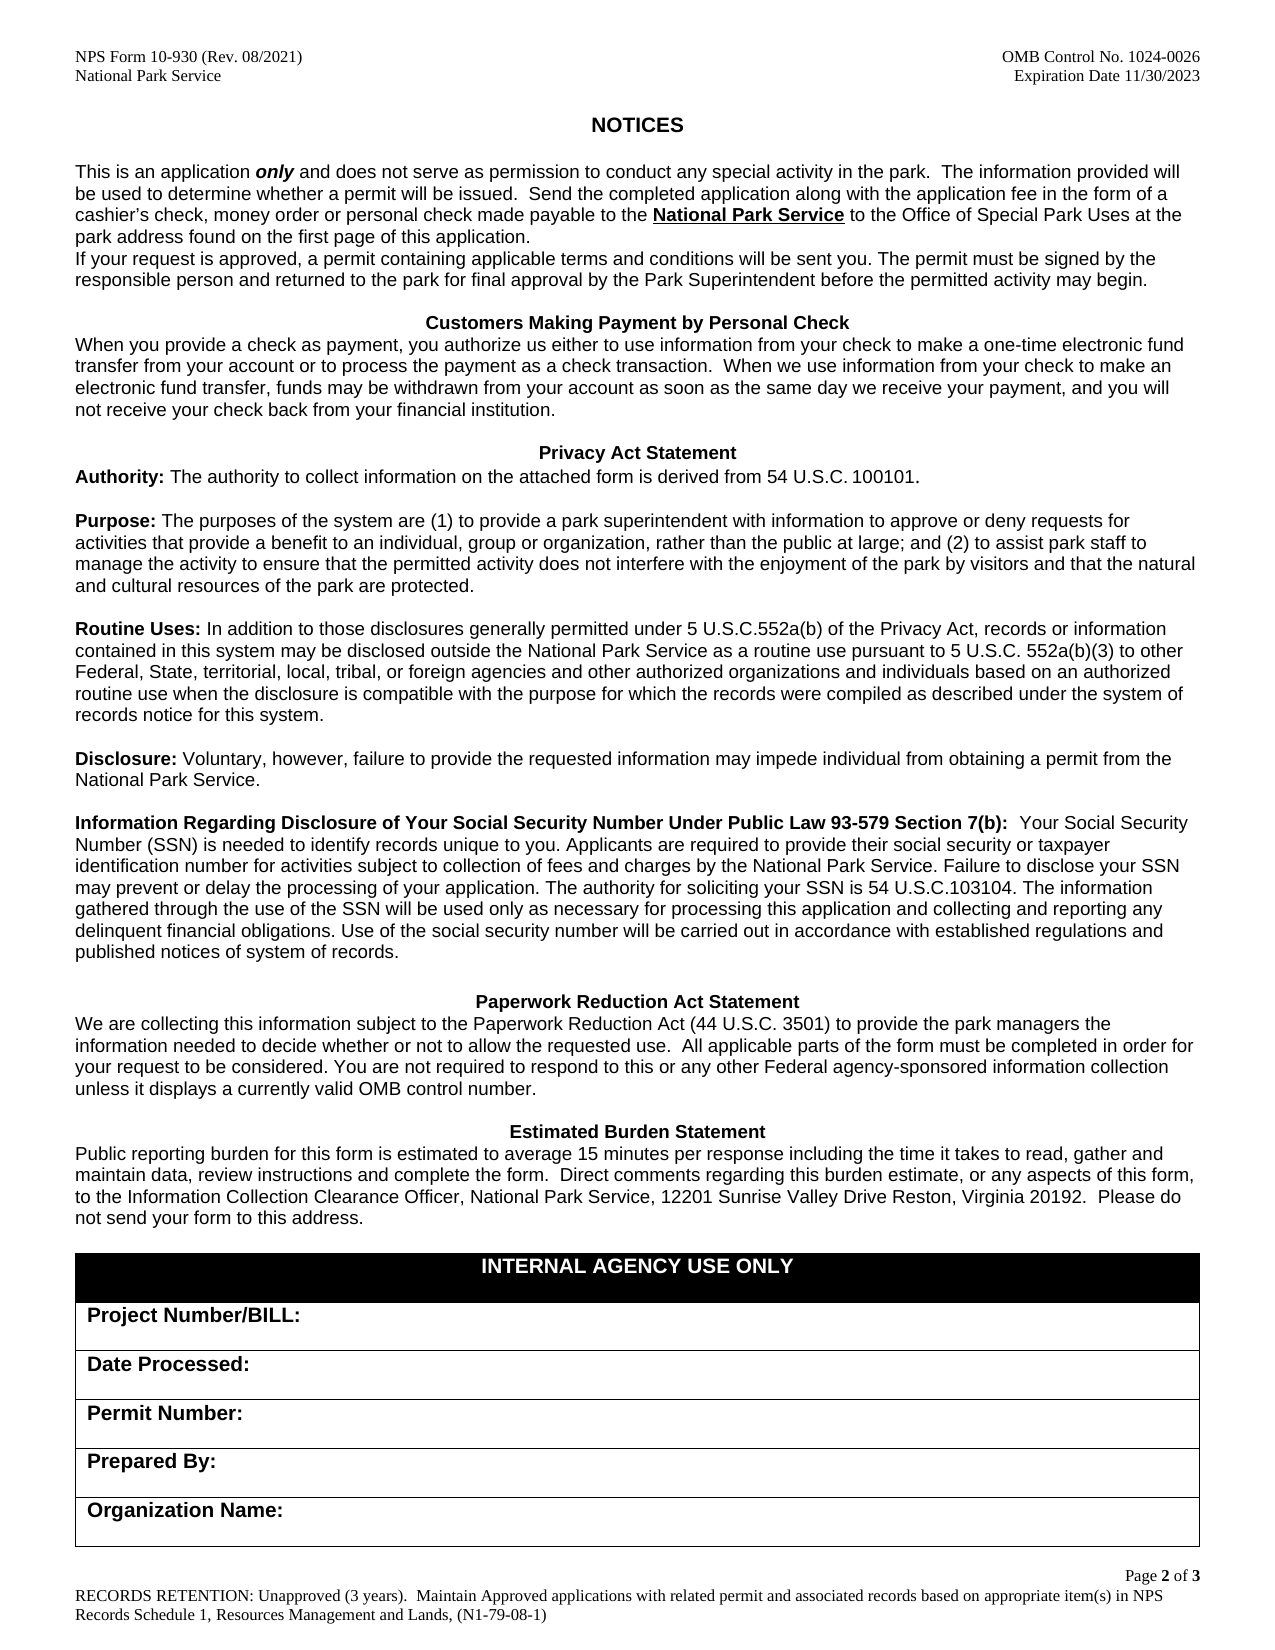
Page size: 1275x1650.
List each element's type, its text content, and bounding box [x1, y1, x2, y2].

text Authority: The authority to collect information on the attached form is derived from 54 U.S.C. 100101. [75, 463, 1200, 488]
table_cell Project Number/BILL: [76, 1303, 1199, 1350]
table_cell Permit Number: [76, 1400, 1199, 1448]
text Disclosure: Voluntary, however, failure to provide the requested information may impede individual from obtaining a permit from the National Park Service. [75, 747, 1200, 790]
table_cell Date Processed: [76, 1351, 1199, 1399]
text Paperwork Reduction Act Statement [75, 991, 1200, 1013]
text When you provide a check as payment, you authorize us either to use information from your check to make a one-time electronic fund transfer from your account or to process the payment as a check transaction. When we use information from your check to make an electronic fund transfer, funds may be withdrawn from your account as soon as the same day we receive your payment, and you will not receive your check back from your financial institution. [75, 334, 1200, 420]
subtitle NOTICES [75, 113, 1200, 137]
text Information Regarding Disclosure of Your Social Security Number Under Public Law 93-579 Section 7(b): Your Social Security Number (SSN) is needed to identify records unique to you. Applicants are required to provide their social security or taxpayer identification number for activities subject to collection of fees and charges by the National Park Service. Failure to disclose your SSN may prevent or delay the processing of your application. The authority for soliciting your SSN is 54 U.S.C.103104. The information gathered through the use of the SSN will be used only as necessary for processing this application and collecting and reporting any delinquent financial obligations. Use of the social security number will be carried out in accordance with established regulations and published notices of system of records. [75, 812, 1200, 991]
text This is an application only and does not serve as permission to conduct any special activity in the park. The information provided will be used to determine whether a permit will be issued. Send the completed application along with the application fee in the form of a cashier’s check, money order or personal check made payable to the National Park Service to the Office of Special Park Uses at the park address found on the first page of this application. [75, 161, 1200, 247]
text We are collecting this information subject to the Paperwork Reduction Act (44 U.S.C. 3501) to provide the park managers the information needed to decide whether or not to allow the requested use. All applicable parts of the form must be completed in order for your request to be considered. You are not required to respond to this or any other Federal agency-sponsored information collection unless it displays a currently valid OMB control number. [75, 1013, 1200, 1099]
text If your request is approved, a permit containing applicable terms and conditions will be sent you. The permit must be signed by the responsible person and returned to the park for final approval by the Park Superintendent before the permitted activity may begin. [75, 247, 1200, 291]
text Routine Uses: In addition to those disclosures generally permitted under 5 U.S.C.552a(b) of the Privacy Act, records or information contained in this system may be disclosed outside the National Park Service as a routine use pursuant to 5 U.S.C. 552a(b)(3) to other Federal, State, territorial, local, tribal, or foreign agencies and other authorized organizations and individuals based on an authorized routine use when the disclosure is compatible with the purpose for which the records were compiled as described under the system of records notice for this system. [75, 618, 1200, 726]
table_cell Organization Name: [76, 1498, 1199, 1546]
text Purpose: The purposes of the system are (1) to provide a park superintendent with information to approve or deny requests for activities that provide a benefit to an individual, group or organization, rather than the public at large; and (2) to assist park staff to manage the activity to ensure that the permitted activity does not interfere with the enjoyment of the park by visitors and that the natural and cultural resources of the park are protected. [75, 510, 1200, 596]
text Customers Making Payment by Personal Check [75, 312, 1200, 334]
text Privacy Act Statement [75, 441, 1200, 463]
table_cell Prepared By: [76, 1449, 1199, 1497]
text Estimated Burden Statement [75, 1121, 1200, 1142]
table_header INTERNAL AGENCY USE ONLY [76, 1254, 1199, 1301]
text Public reporting burden for this form is estimated to average 15 minutes per response including the time it takes to read, gather and maintain data, review instructions and complete the form. Direct comments regarding this burden estimate, or any aspects of this form, to the Information Collection Clearance Officer, National Park Service, 12201 Sunrise Valley Drive Reston, Virginia 20192. Please do not send your form to this address. [75, 1142, 1200, 1228]
